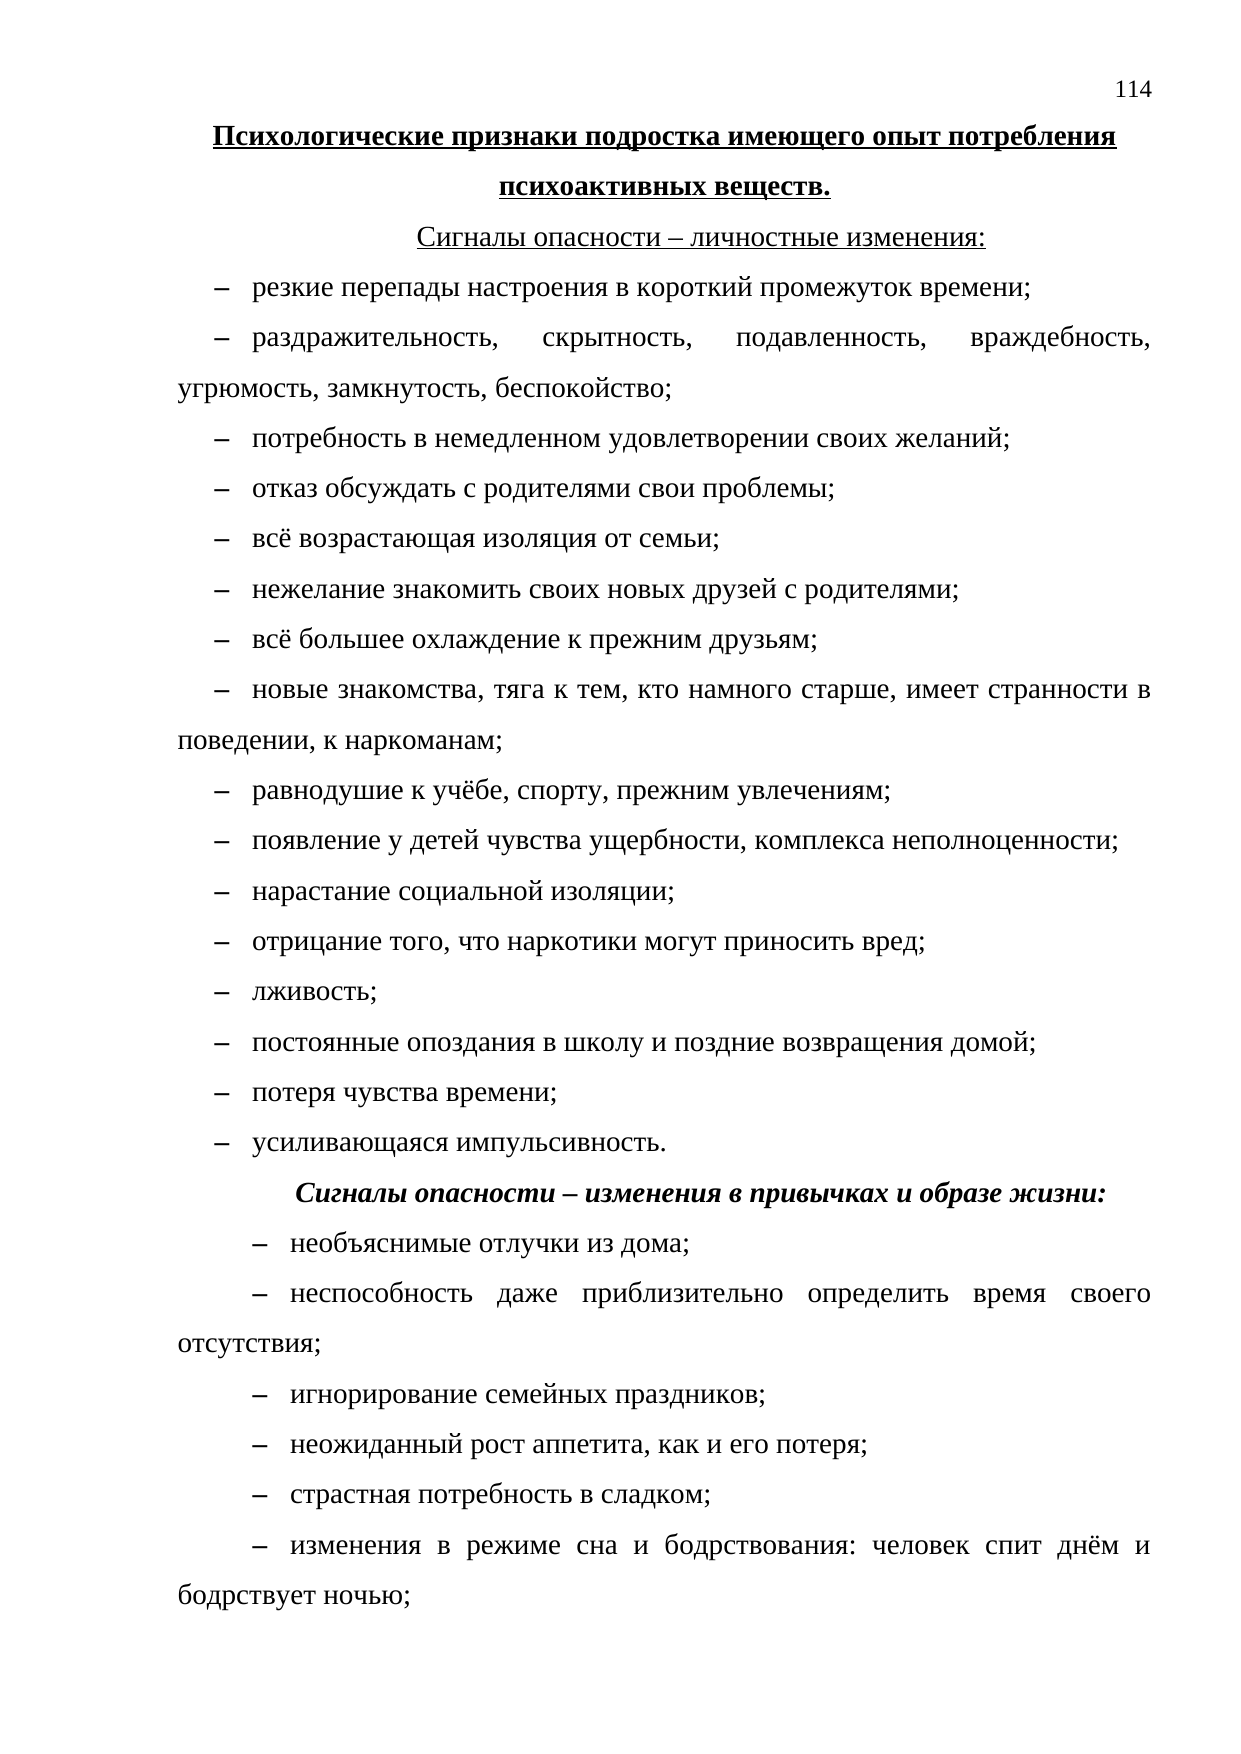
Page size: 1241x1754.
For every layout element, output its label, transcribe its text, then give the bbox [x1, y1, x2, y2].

list необъяснимые отлучки из дома; [177, 1225, 1152, 1258]
list равнодушие к учёбе, спорту, прежним увлечениям; [177, 772, 1152, 806]
list потеря чувства времени; [177, 1074, 1152, 1108]
list появление у детей чувства ущербности, комплекса неполноценности; [177, 822, 1152, 856]
list изменения в режиме сна и бодрствования: человек спит днём и бодрствует ночью; [177, 1527, 1152, 1611]
list резкие перепады настроения в короткий промежуток времени; [177, 269, 1152, 303]
list новые знакомства, тяга к тем, кто намного старше, имеет странности в поведении, к наркоманам; [177, 672, 1152, 755]
list лживость; [177, 973, 1152, 1007]
list постоянные опоздания в школу и поздние возвращения домой; [177, 1024, 1152, 1057]
list неспособность даже приблизительно определить время своего отсутствия; [177, 1275, 1152, 1359]
list нежелание знакомить своих новых друзей с родителями; [177, 571, 1152, 604]
list всё возрастающая изоляция от семьи; [177, 521, 1152, 554]
list усиливающаяся импульсивность. [177, 1124, 1152, 1158]
text Психологические признаки подростка имеющего опыт потребления психоактивных веществ. [177, 118, 1152, 202]
list потребность в немедленном удовлетворении своих желаний; [177, 420, 1152, 453]
list отказ обсуждать с родителями свои проблемы; [177, 470, 1152, 504]
list неожиданный рост аппетита, как и его потеря; [177, 1426, 1152, 1460]
text Сигналы опасности – изменения в привычках и образе жизни: [177, 1175, 1152, 1208]
list игнорирование семейных праздников; [177, 1376, 1152, 1409]
text Сигналы опасности – личностные изменения: [177, 219, 1152, 252]
list страстная потребность в сладком; [177, 1477, 1152, 1510]
list всё большее охлаждение к прежним друзьям; [177, 621, 1152, 655]
list раздражительность, скрытность, подавленность, враждебность, угрюмость, замкнутость, беспокойство; [177, 319, 1152, 403]
list нарастание социальной изоляции; [177, 873, 1152, 906]
list отрицание того, что наркотики могут приносить вред; [177, 923, 1152, 957]
